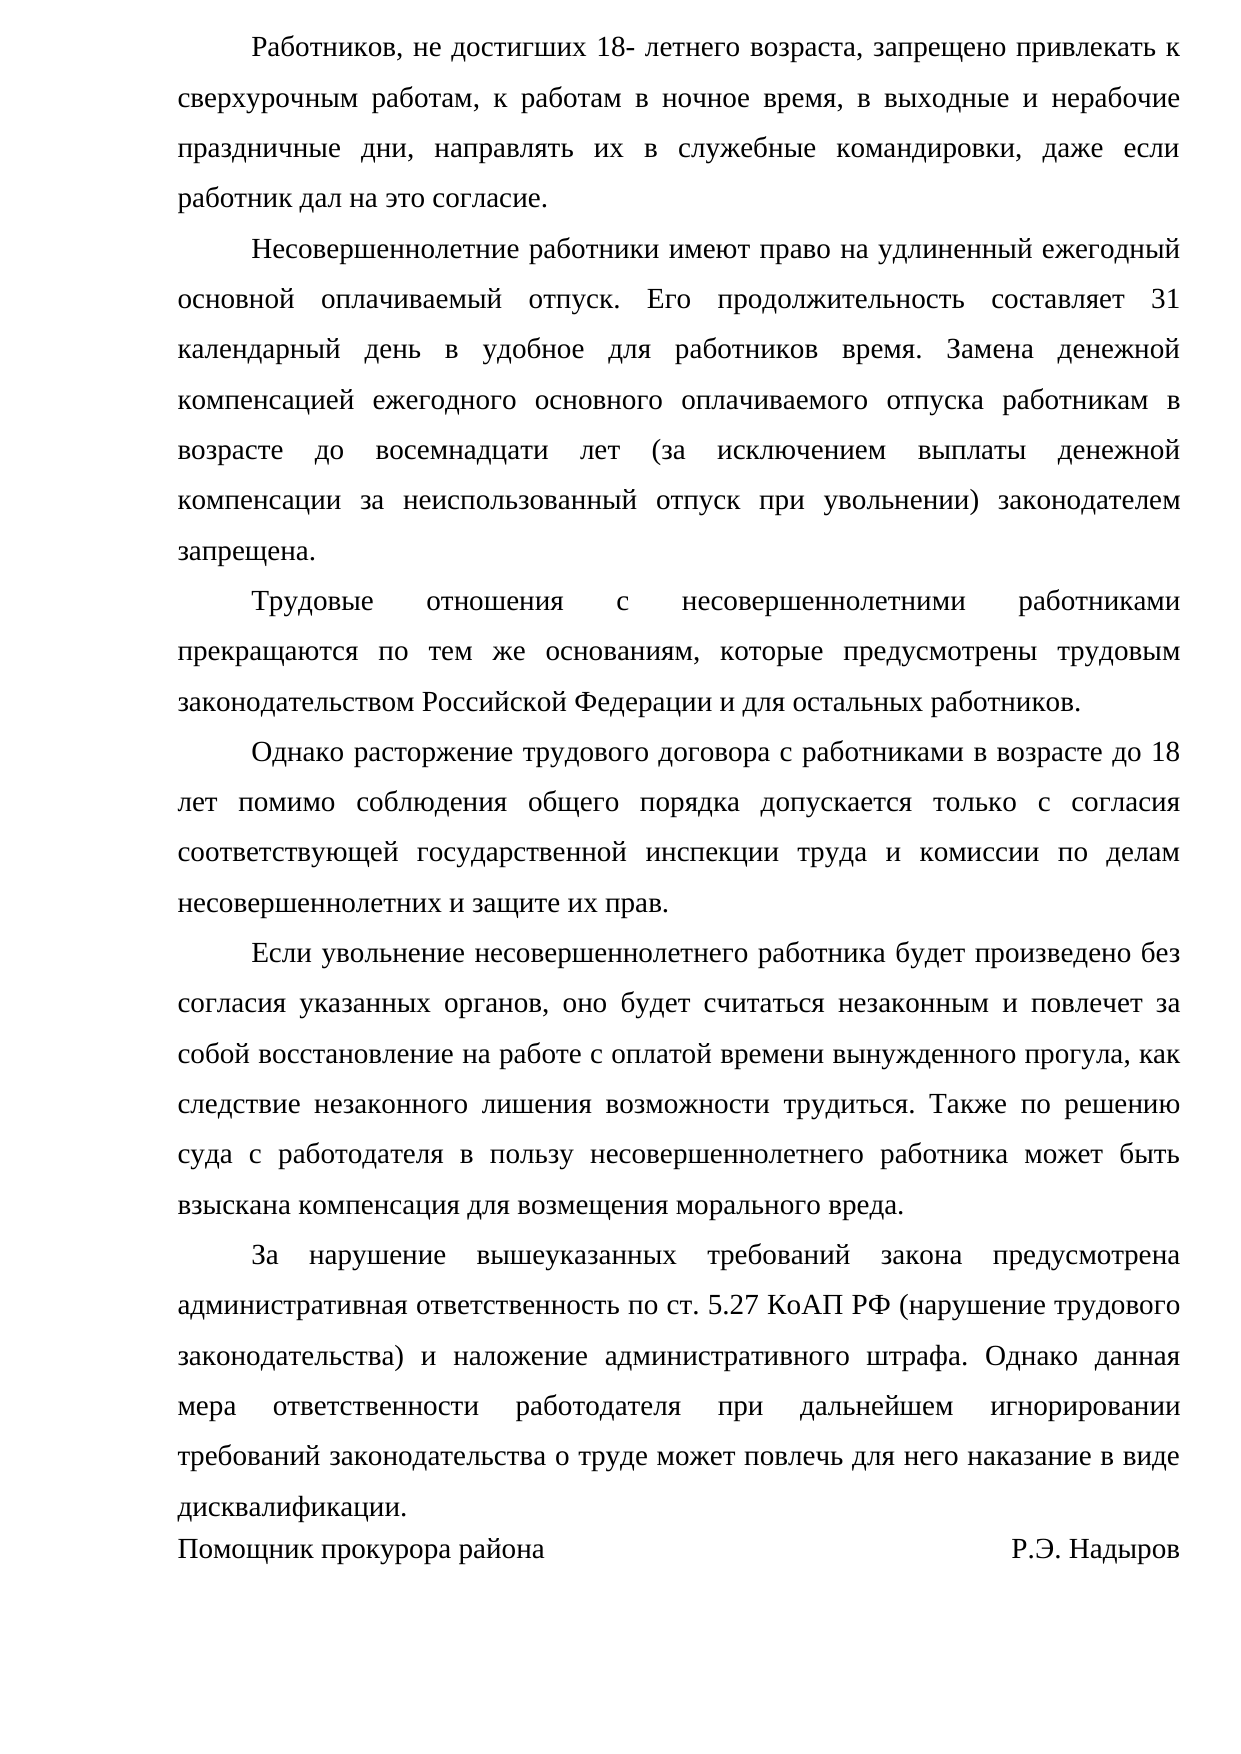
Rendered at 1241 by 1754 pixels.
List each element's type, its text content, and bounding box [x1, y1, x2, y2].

text Несовершеннолетние работники имеют право на удлиненный ежегодный основной оплачиваемый отпуск. Его продолжительность составляет 31 календарный день в удобное для работников время. Замена денежной компенсацией ежегодного основного оплачиваемого отпуска работникам в возрасте до восемнадцати лет (за исключением выплаты денежной компенсации за неиспользованный отпуск при увольнении) законодателем запрещена. [177, 231, 1181, 566]
text За нарушение вышеуказанных требований закона предусмотрена административная ответственность по ст. 5.27 КоАП РФ (нарушение трудового законодательства) и наложение административного штрафа. Однако данная мера ответственности работодателя при дальнейшем игнорировании требований законодательства о труде может повлечь для него наказание в виде дисквалификации. [177, 1237, 1181, 1522]
text Трудовые отношения с несовершеннолетними работниками прекращаются по тем же основаниям, которые предусмотрены трудовым законодательством Российской Федерации и для остальных работников. [177, 583, 1181, 717]
text Однако расторжение трудового договора с работниками в возрасте до 18 лет помимо соблюдения общего порядка допускается только с согласия соответствующей государственной инспекции труда и комиссии по делам несовершеннолетних и защите их прав. [177, 734, 1181, 918]
text Помощник прокурора района Р.Э. Надыров [177, 1539, 1181, 1564]
text Работников, не достигших 18- летнего возраста, запрещено привлекать к сверхурочным работам, к работам в ночное время, в выходные и нерабочие праздничные дни, направлять их в служебные командировки, даже если работник дал на это согласие. [177, 29, 1181, 214]
text Если увольнение несовершеннолетнего работника будет произведено без согласия указанных органов, оно будет считаться незаконным и повлечет за собой восстановление на работе с оплатой времени вынужденного прогула, как следствие незаконного лишения возможности трудиться. Также по решению суда с работодателя в пользу несовершеннолетнего работника может быть взыскана компенсация для возмещения морального вреда. [177, 935, 1181, 1220]
